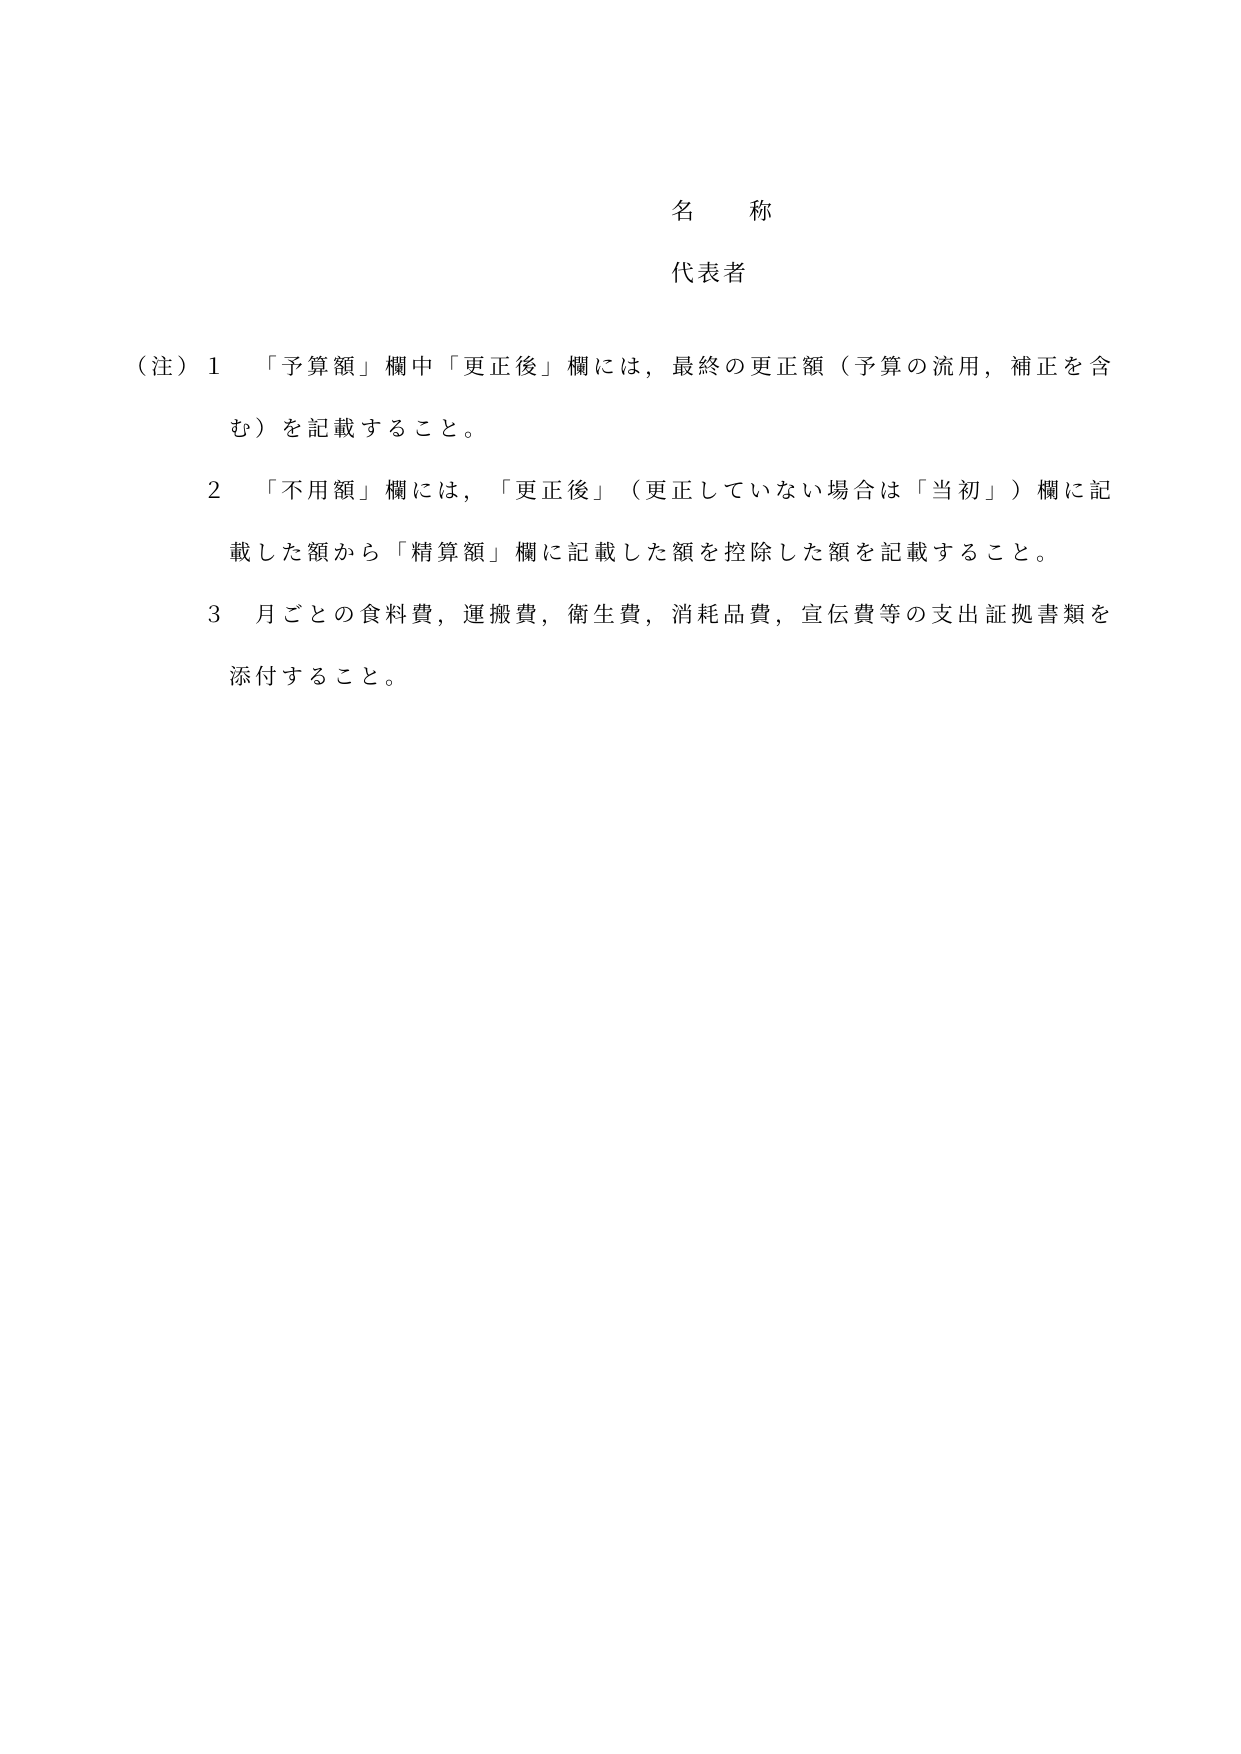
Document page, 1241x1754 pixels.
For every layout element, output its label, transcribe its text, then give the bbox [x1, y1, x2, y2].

text 代表者 [125, 241, 1115, 303]
text （注）１ 「予算額」欄中「更正後」欄には，最終の更正額（予算の流用，補正を含む）を記載すること。 [125, 334, 1115, 458]
text ２ 「不用額」欄には，「更正後」（更正していない場合は「当初」）欄に記載した額から「精算額」欄に記載した額を控除した額を記載すること。 [125, 458, 1115, 582]
text 名 称 [125, 178, 1115, 241]
text ３ 月ごとの食料費，運搬費，衛生費，消耗品費，宣伝費等の支出証拠書類を添付すること。 [125, 582, 1115, 706]
